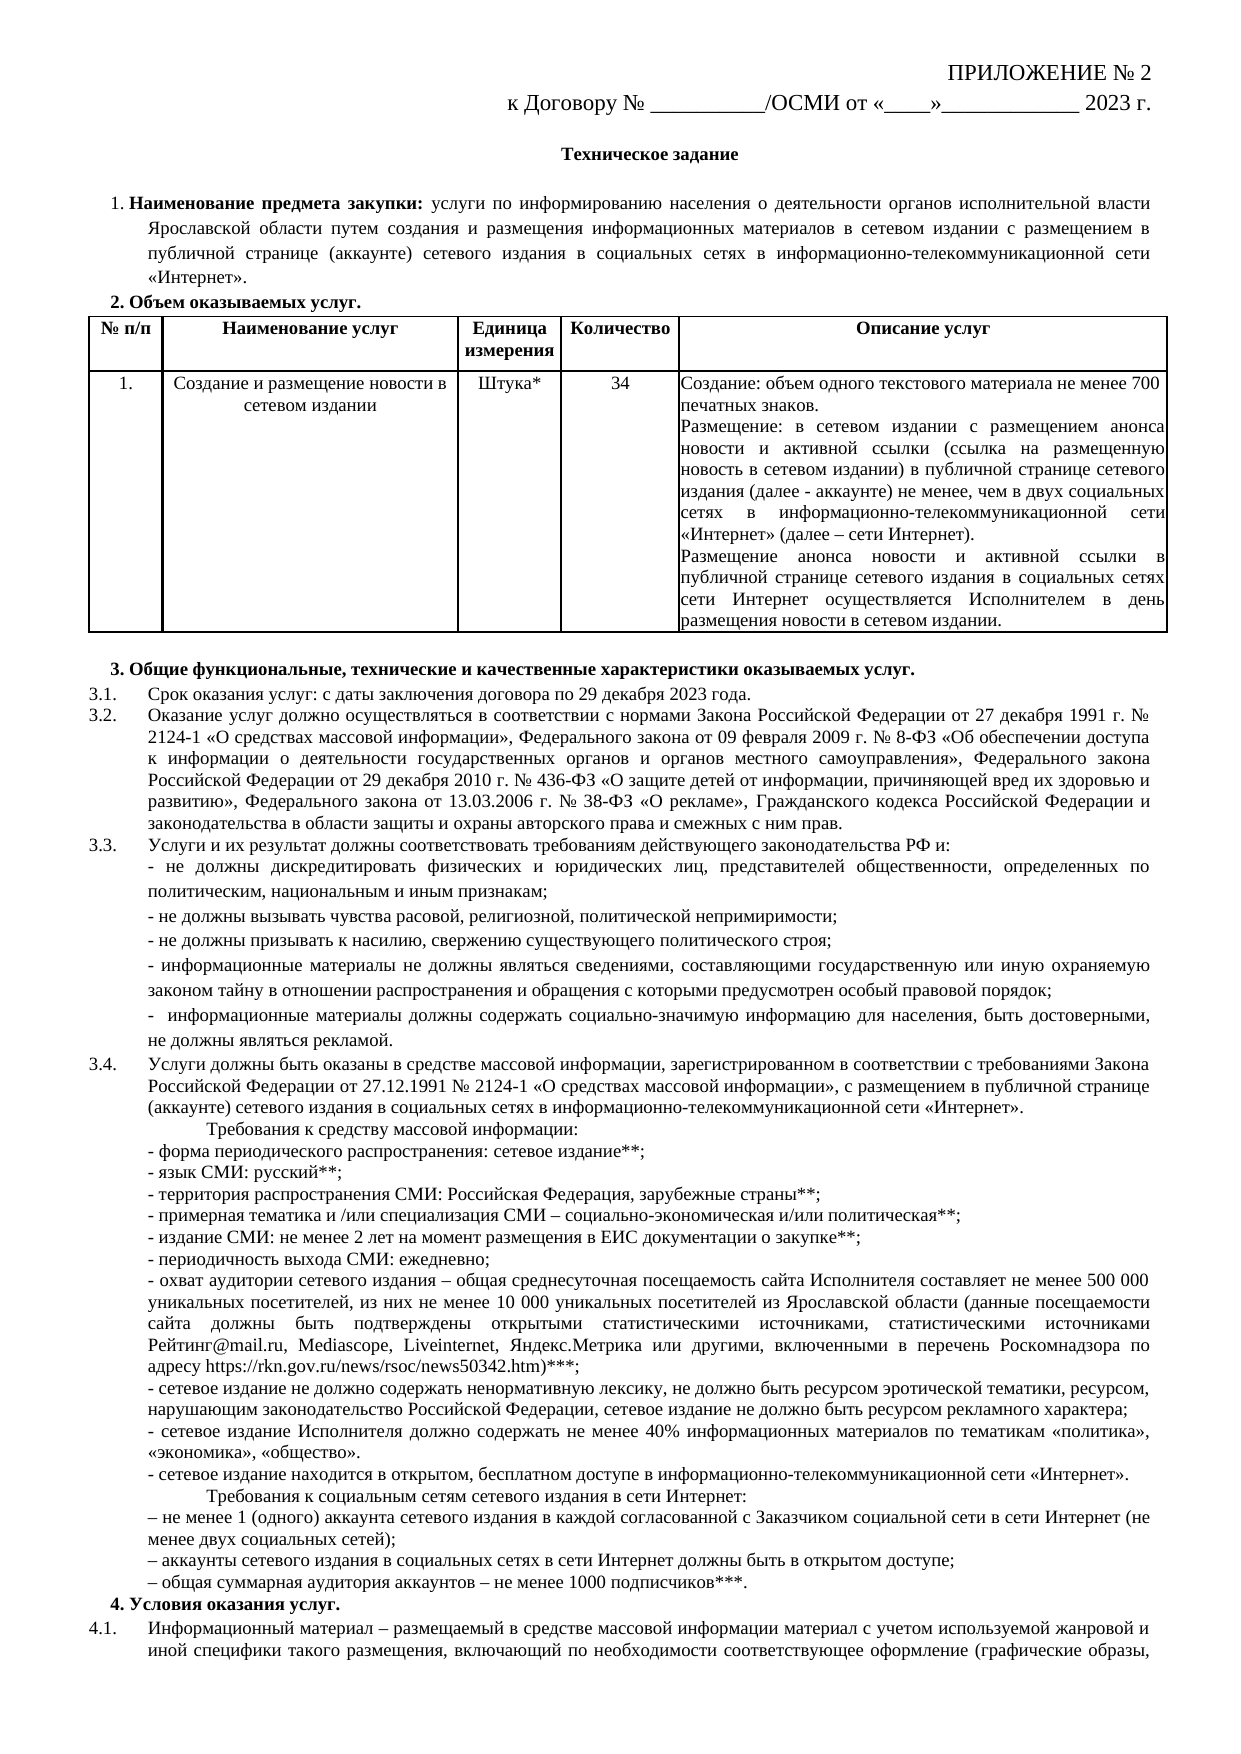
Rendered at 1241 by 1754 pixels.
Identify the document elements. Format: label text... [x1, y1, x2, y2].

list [89, 1617, 1152, 1660]
list Срок оказания услуг: с даты заключения договора по 29 декабря 2023 года. [89, 682, 1152, 704]
text - форма периодического распространения: сетевое издание**; [148, 1139, 1152, 1161]
list Оказание услуг должно осуществляться в соответствии с нормами Закона Российской Федерации от 27 декабря 1991 г. № 2124-1 «О средствах массовой информации», Федерального закона от 09 февраля 2009 г. № 8-ФЗ «Об обеспечении доступа к информации о деятельности государственных органов и органов местного самоуправления», Федерального закона Российской Федерации от 29 декабря 2010 г. № 436-ФЗ «О защите детей от информации, причиняющей вред их здоровью и развитию», Федерального закона от 13.03.2006 г. № 38-ФЗ «О рекламе», Гражданского кодекса Российской Федерации и законодательства в области защиты и охраны авторского права и смежных с ним прав. [89, 704, 1152, 833]
text – аккаунты сетевого издания в социальных сетях в сети Интернет должны быть в открытом доступе; [148, 1549, 1152, 1571]
list Услуги должны быть оказаны в средстве массовой информации, зарегистрированном в соответствии с требованиями Закона Российской Федерации от 27.12.1991 № 2124-1 «О средствах массовой информации», с размещением в публичной странице (аккаунте) сетевого издания в социальных сетях в информационно-телекоммуникационной сети «Интернет». [89, 1053, 1152, 1118]
list Наименование предмета закупки: услуги по информированию населения о деятельности органов исполнительной власти Ярославской области путем создания и размещения информационных материалов в сетевом издании с размещением в публичной странице (аккаунте) сетевого издания в социальных сетях в информационно-телекоммуникационной сети «Интернет». [110, 192, 1152, 288]
text - охват аудитории сетевого издания – общая среднесуточная посещаемость сайта Исполнителя составляет не менее 500 000 уникальных посетителей, из них не менее 10 000 уникальных посетителей из Ярославской области (данные посещаемости сайта должны быть подтверждены открытыми статистическими источниками, статистическими источниками Рейтинг@mail.ru, Mediascope, Liveinternet, Яндекс.Метрика или другими, включенными в перечень Роскомнадзора по адресу https://rkn.gov.ru/news/rsoc/news50342.htm)***; [148, 1269, 1152, 1377]
text - информационные материалы не должны являться сведениями, составляющими государственную или иную охраняемую законом тайну в отношении распространения и обращения с которыми предусмотрен особый правовой порядок; [148, 954, 1152, 1001]
table_header Описание услуг [680, 317, 1166, 370]
table_header Наименование услуг [164, 317, 457, 370]
table_header Единица измерения [459, 317, 560, 370]
text - сетевое издание Исполнителя должно содержать не менее 40% информационных материалов по тематикам «политика», «экономика», «общество». [148, 1420, 1152, 1463]
list Услуги и их результат должны соответствовать требованиям действующего законодательства РФ и: [89, 833, 1152, 855]
list - язык СМИ: русский**; [148, 1161, 1152, 1183]
text - не должны вызывать чувства расовой, религиозной, политической непримиримости; [148, 904, 1152, 926]
table_header № п/п [90, 317, 161, 370]
text - примерная тематика и /или специализация СМИ – социально-экономическая и/или политическая**; [148, 1204, 1152, 1226]
list Требования к социальным сетям сетевого издания в сети Интернет: [148, 1484, 1152, 1506]
table_cell Штука* [459, 372, 560, 631]
list Объем оказываемых услуг. [110, 291, 1152, 313]
list Требования к средству массовой информации: [148, 1118, 1152, 1139]
text – не менее 1 (одного) аккаунта сетевого издания в каждой согласованной с Заказчиком социальной сети в сети Интернет (не менее двух социальных сетей); [148, 1506, 1152, 1549]
text - периодичность выхода СМИ: ежедневно; [148, 1247, 1152, 1269]
text - сетевое издание не должно содержать ненормативную лексику, не должно быть ресурсом эротической тематики, ресурсом, нарушающим законодательство Российской Федерации, сетевое издание не должно быть ресурсом рекламного характера; [148, 1377, 1152, 1420]
text ПРИЛОЖЕНИЕ № 2 [148, 59, 1152, 85]
text – общая суммарная аудитория аккаунтов – не менее 1000 подписчиков***. [148, 1571, 1152, 1592]
text Техническое задание [148, 142, 1152, 164]
text - сетевое издание находится в открытом, бесплатном доступе в информационно-телекоммуникационной сети «Интернет». [148, 1463, 1152, 1484]
text - информационные материалы должны содержать социально-значимую информацию для населения, быть достоверными, не должны являться рекламой. [148, 1004, 1152, 1050]
list Общие функциональные, технические и качественные характеристики оказываемых услуг. [110, 658, 1152, 679]
table_cell 1. [90, 372, 161, 631]
text - не должны призывать к насилию, свержению существующего политического строя; [148, 929, 1152, 951]
text - издание СМИ: не менее 2 лет на момент размещения в ЕИС документации о закупке**; [148, 1226, 1152, 1247]
text - не должны дискредитировать физических и юридических лиц, представителей общественности, определенных по политическим, национальным и иным признакам; [148, 855, 1152, 901]
text к Договору № __________/ОСМИ от «____»____________ 2023 г. [148, 89, 1152, 116]
table_cell Создание и размещение новости в сетевом издании [164, 372, 457, 631]
table_cell 34 [562, 372, 678, 631]
table_header Количество [562, 317, 678, 370]
table_cell Создание: объем одного текстового материала не менее 700 печатных знаков. Размещение: в сетевом издании с размещением анонса новости и активной ссылки (ссылка на размещенную новость в сетевом издании) в публичной странице сетевого издания (далее - аккаунте) не менее, чем в двух социальных сетях в информационно-телекоммуникационной сети «Интернет» (далее – сети Интернет). Размещение анонса новости и активной ссылки в публичной странице сетевого издания в социальных сетях сети Интернет осуществляется Исполнителем в день размещения новости в сетевом издании. [680, 415, 1166, 631]
text - территория распространения СМИ: Российская Федерация, зарубежные страны**; [148, 1183, 1152, 1204]
list Условия оказания услуг. [110, 1592, 1152, 1614]
